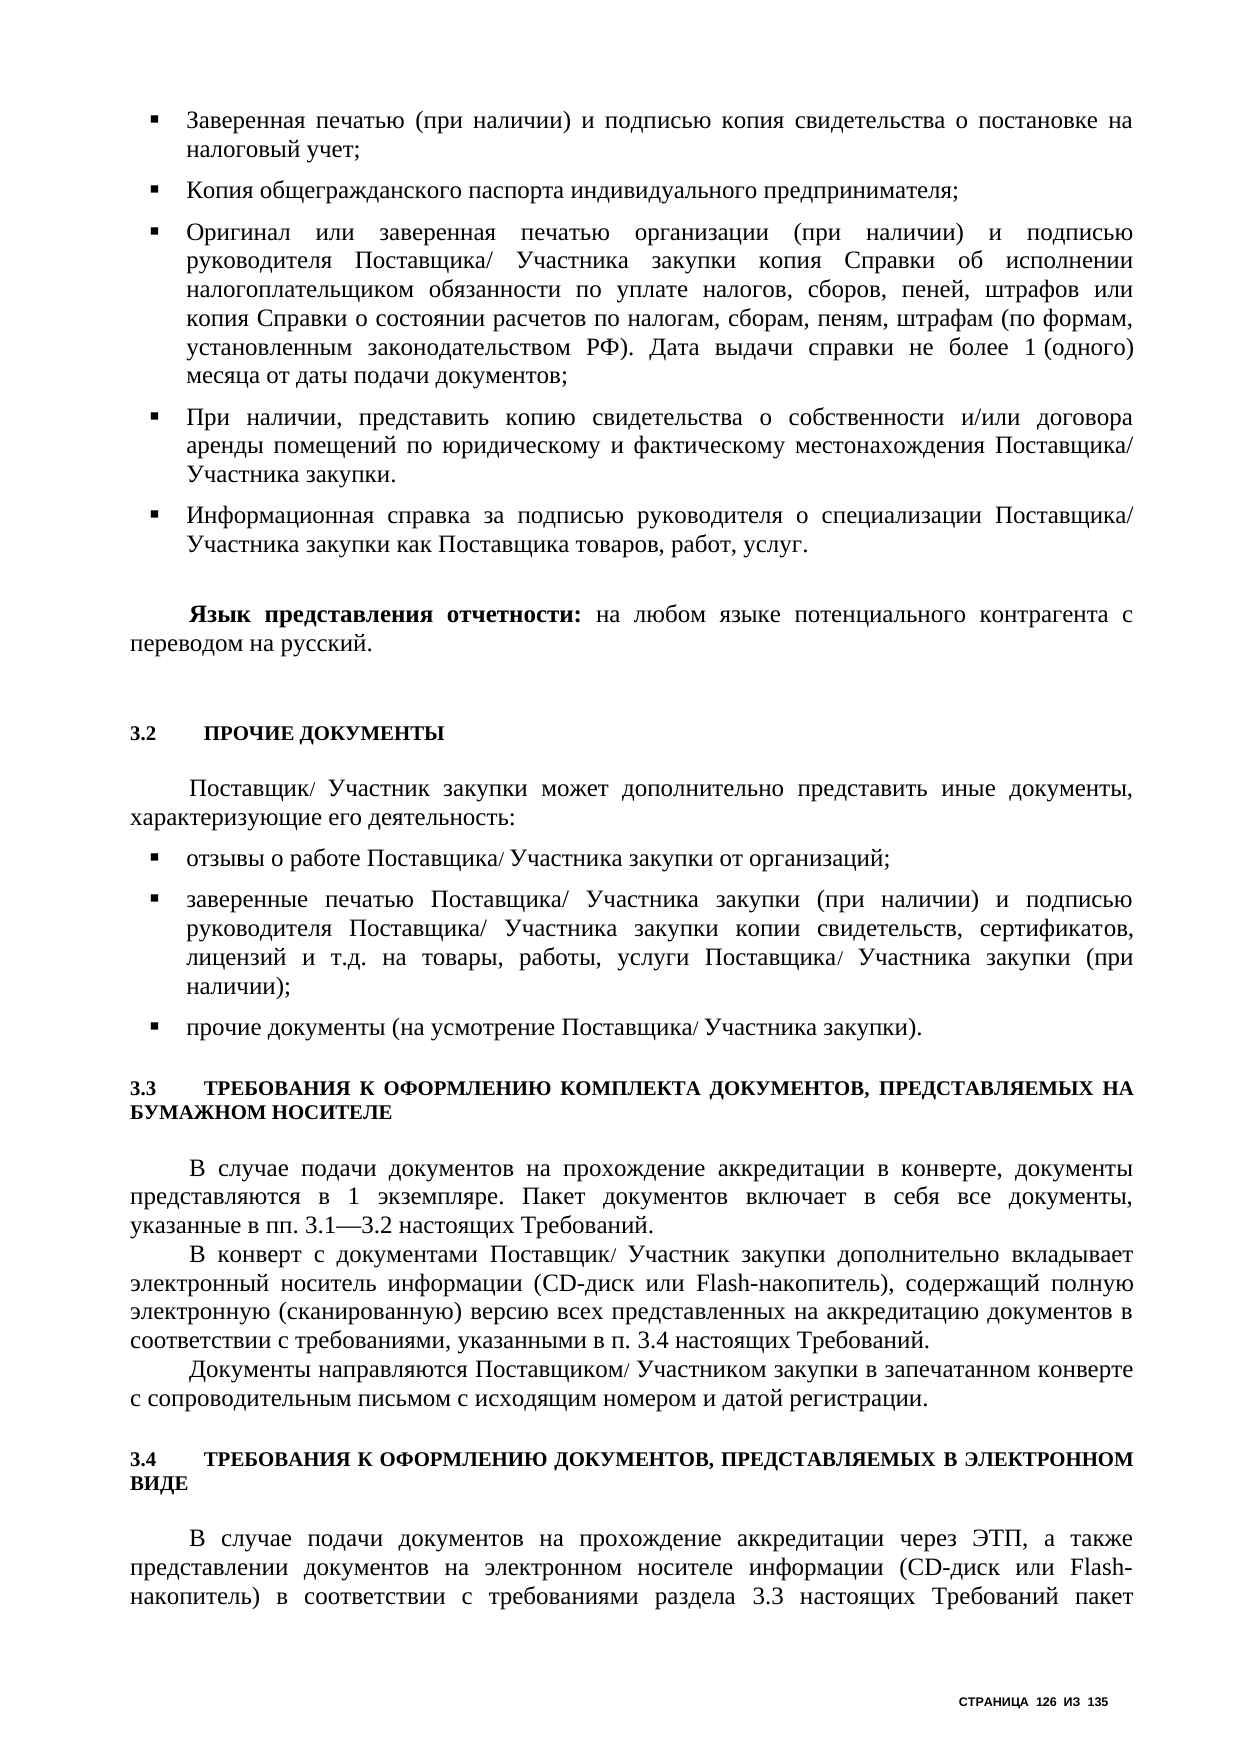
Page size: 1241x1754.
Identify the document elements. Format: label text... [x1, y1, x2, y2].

text Поставщик/ Участник закупки может дополнительно представить иные документы, характеризующие его деятельность: [130, 773, 1134, 831]
list ПРОЧИЕ ДОКУМЕНТЫ [130, 721, 1134, 744]
text В конверт с документами Поставщик/ Участник закупки дополнительно вкладывает электронный носитель информации (CD-диск или Flash-накопитель), содержащий полную электронную (сканированную) версию всех представленных на аккредитацию документов в соответствии с требованиями, указанными в п. 3.4 настоящих Требований. [130, 1239, 1134, 1354]
text Документы направляются Поставщиком/ Участником закупки в запечатанном конверте с сопроводительным письмом с исходящим номером и датой регистрации. [130, 1354, 1134, 1411]
list ТРЕБОВАНИЯ К ОФОРМЛЕНИЮ КОМПЛЕКТА ДОКУМЕНТОВ, ПРЕДСТАВЛЯЕМЫХ НА БУМАЖНОМ НОСИТЕЛЕ [130, 1076, 1134, 1124]
text В случае подачи документов на прохождение аккредитации в конверте, документы представляются в 1 экземпляре. Пакет документов включает в себя все документы, указанные в пп. 3.1––3.2 настоящих Требований. [130, 1153, 1134, 1239]
list ТРЕБОВАНИЯ К ОФОРМЛЕНИЮ ДОКУМЕНТОВ, ПРЕДСТАВЛЯЕМЫХ В ЭЛЕКТРОННОМ ВИДЕ [130, 1446, 1134, 1494]
list При наличии, представить копию свидетельства о собственности и/или договора аренды помещений по юридическому и фактическому местонахождения Поставщика/ Участника закупки. [149, 402, 1134, 488]
list прочие документы (на усмотрение Поставщика/ Участника закупки). [149, 1012, 1134, 1041]
list Копия общегражданского паспорта индивидуального предпринимателя; [149, 176, 1134, 204]
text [130, 1523, 1134, 1609]
list отзывы о работе Поставщика/ Участника закупки от организаций; [149, 843, 1134, 872]
list Заверенная печатью (при наличии) и подписью копия свидетельства о постановке на налоговый учет; [149, 106, 1134, 163]
text Язык представления отчетности: на любом языке потенциального контрагента с переводом на русский. [130, 599, 1134, 657]
list Информационная справка за подписью руководителя о специализации Поставщика/ Участника закупки как Поставщика товаров, работ, услуг. [149, 501, 1134, 558]
list заверенные печатью Поставщика/ Участника закупки (при наличии) и подписью руководителя Поставщика/ Участника закупки копии свидетельств, сертификатов, лицензий и т.д. на товары, работы, услуги Поставщика/ Участника закупки (при наличии); [149, 884, 1134, 999]
